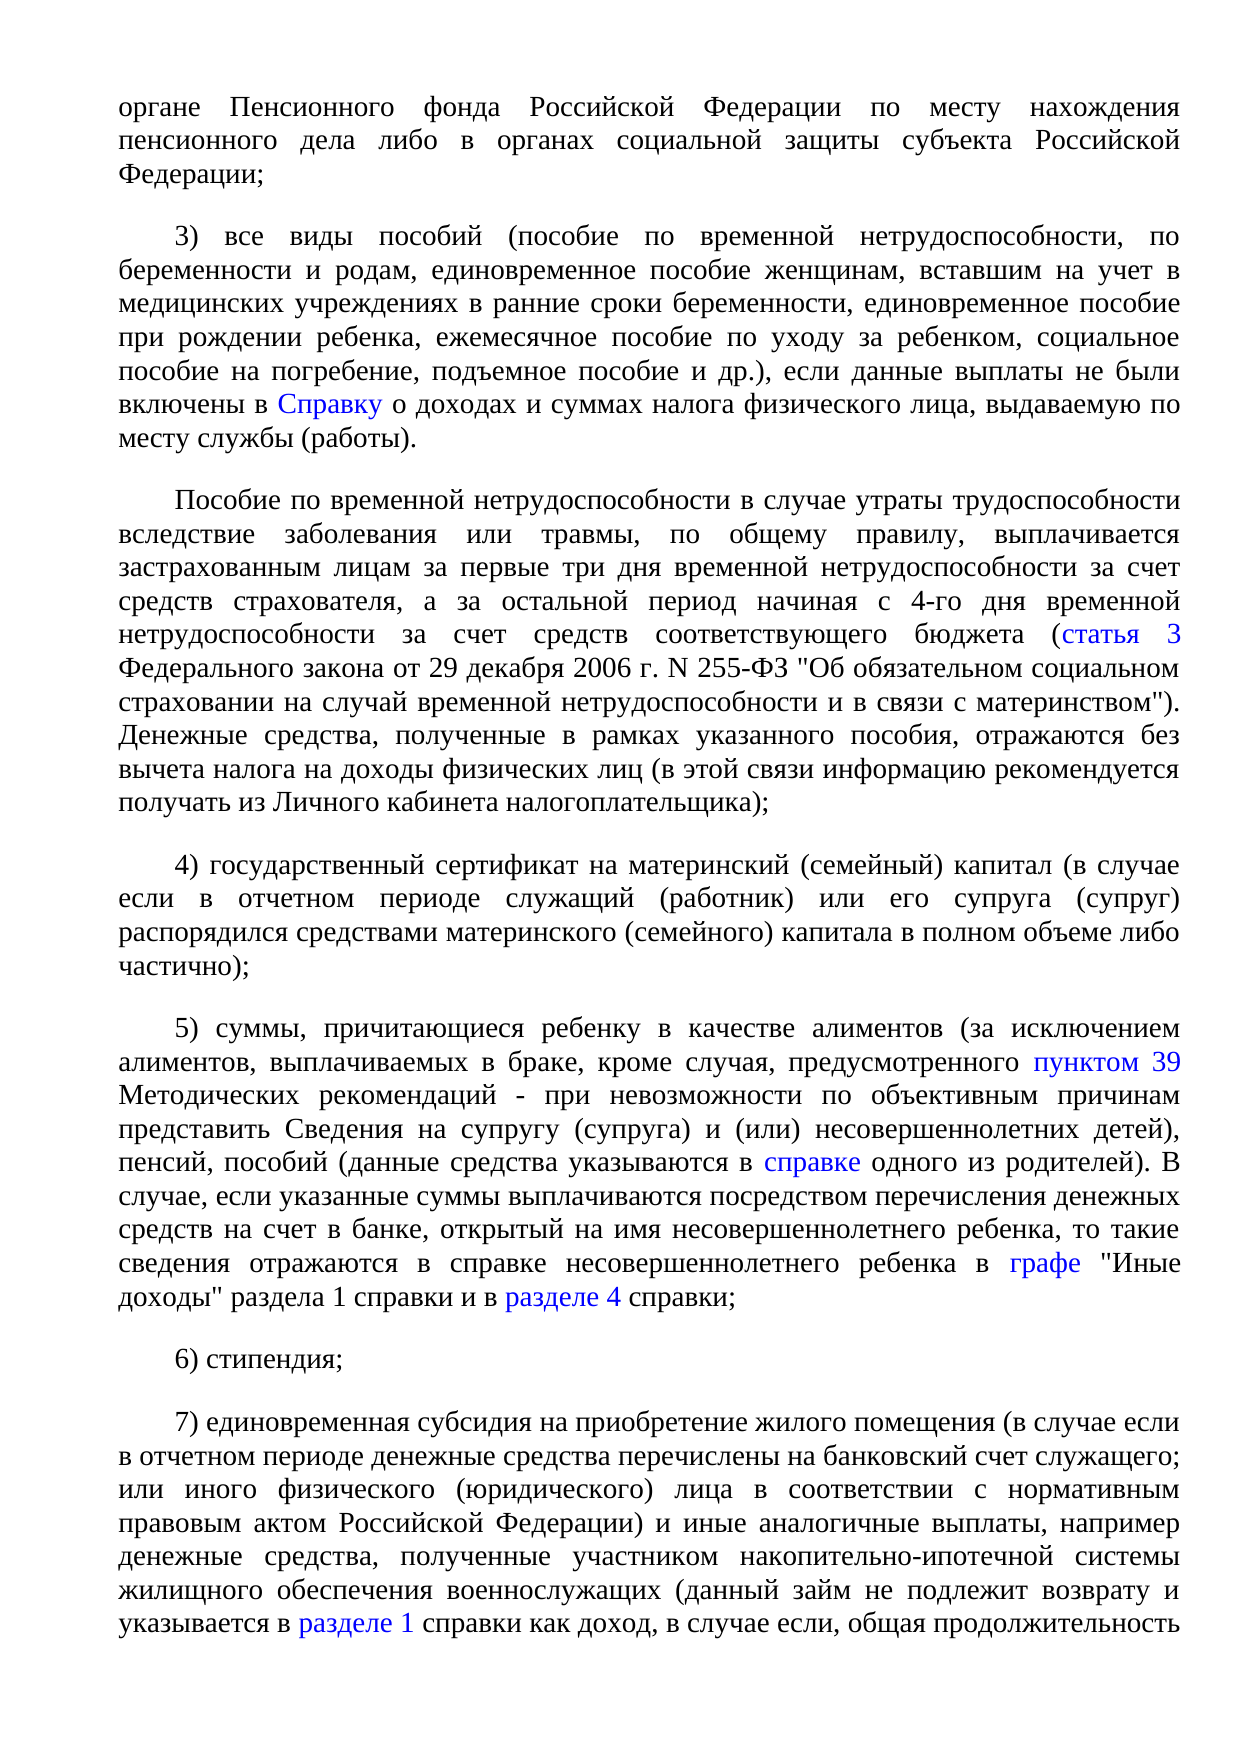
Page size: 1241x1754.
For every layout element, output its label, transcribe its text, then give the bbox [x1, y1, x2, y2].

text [118, 1404, 1181, 1639]
text 5) суммы, причитающиеся ребенку в качестве алиментов (за исключением алиментов, выплачиваемых в браке, кроме случая, предусмотренного пунктом 39 Методических рекомендаций - при невозможности по объективным причинам представить Сведения на супругу (супруга) и (или) несовершеннолетних детей), пенсий, пособий (данные средства указываются в справке одного из родителей). В случае, если указанные суммы выплачиваются посредством перечисления денежных средств на счет в банке, открытый на имя несовершеннолетнего ребенка, то такие сведения отражаются в справке несовершеннолетнего ребенка в графе "Иные доходы" раздела 1 справки и в разделе 4 справки; [118, 1010, 1181, 1312]
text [118, 89, 1181, 189]
text 3) все виды пособий (пособие по временной нетрудоспособности, по беременности и родам, единовременное пособие женщинам, вставшим на учет в медицинских учреждениях в ранние сроки беременности, единовременное пособие при рождении ребенка, ежемесячное пособие по уходу за ребенком, социальное пособие на погребение, подъемное пособие и др.), если данные выплаты не были включены в Справку о доходах и суммах налога физического лица, выдаваемую по месту службы (работы). [118, 218, 1181, 453]
text 6) стипендия; [118, 1341, 1181, 1375]
text 4) государственный сертификат на материнский (семейный) капитал (в случае если в отчетном периоде служащий (работник) или его супруга (супруг) распорядился средствами материнского (семейного) капитала в полном объеме либо частично); [118, 847, 1181, 981]
text Пособие по временной нетрудоспособности в случае утраты трудоспособности вследствие заболевания или травмы, по общему правилу, выплачивается застрахованным лицам за первые три дня временной нетрудоспособности за счет средств страхователя, а за остальной период начиная с 4-го дня временной нетрудоспособности за счет средств соответствующего бюджета (статья 3 Федерального закона от 29 декабря 2006 г. N 255-ФЗ "Об обязательном социальном страховании на случай временной нетрудоспособности и в связи с материнством"). Денежные средства, полученные в рамках указанного пособия, отражаются без вычета налога на доходы физических лиц (в этой связи информацию рекомендуется получать из Личного кабинета налогоплательщика); [118, 482, 1181, 818]
